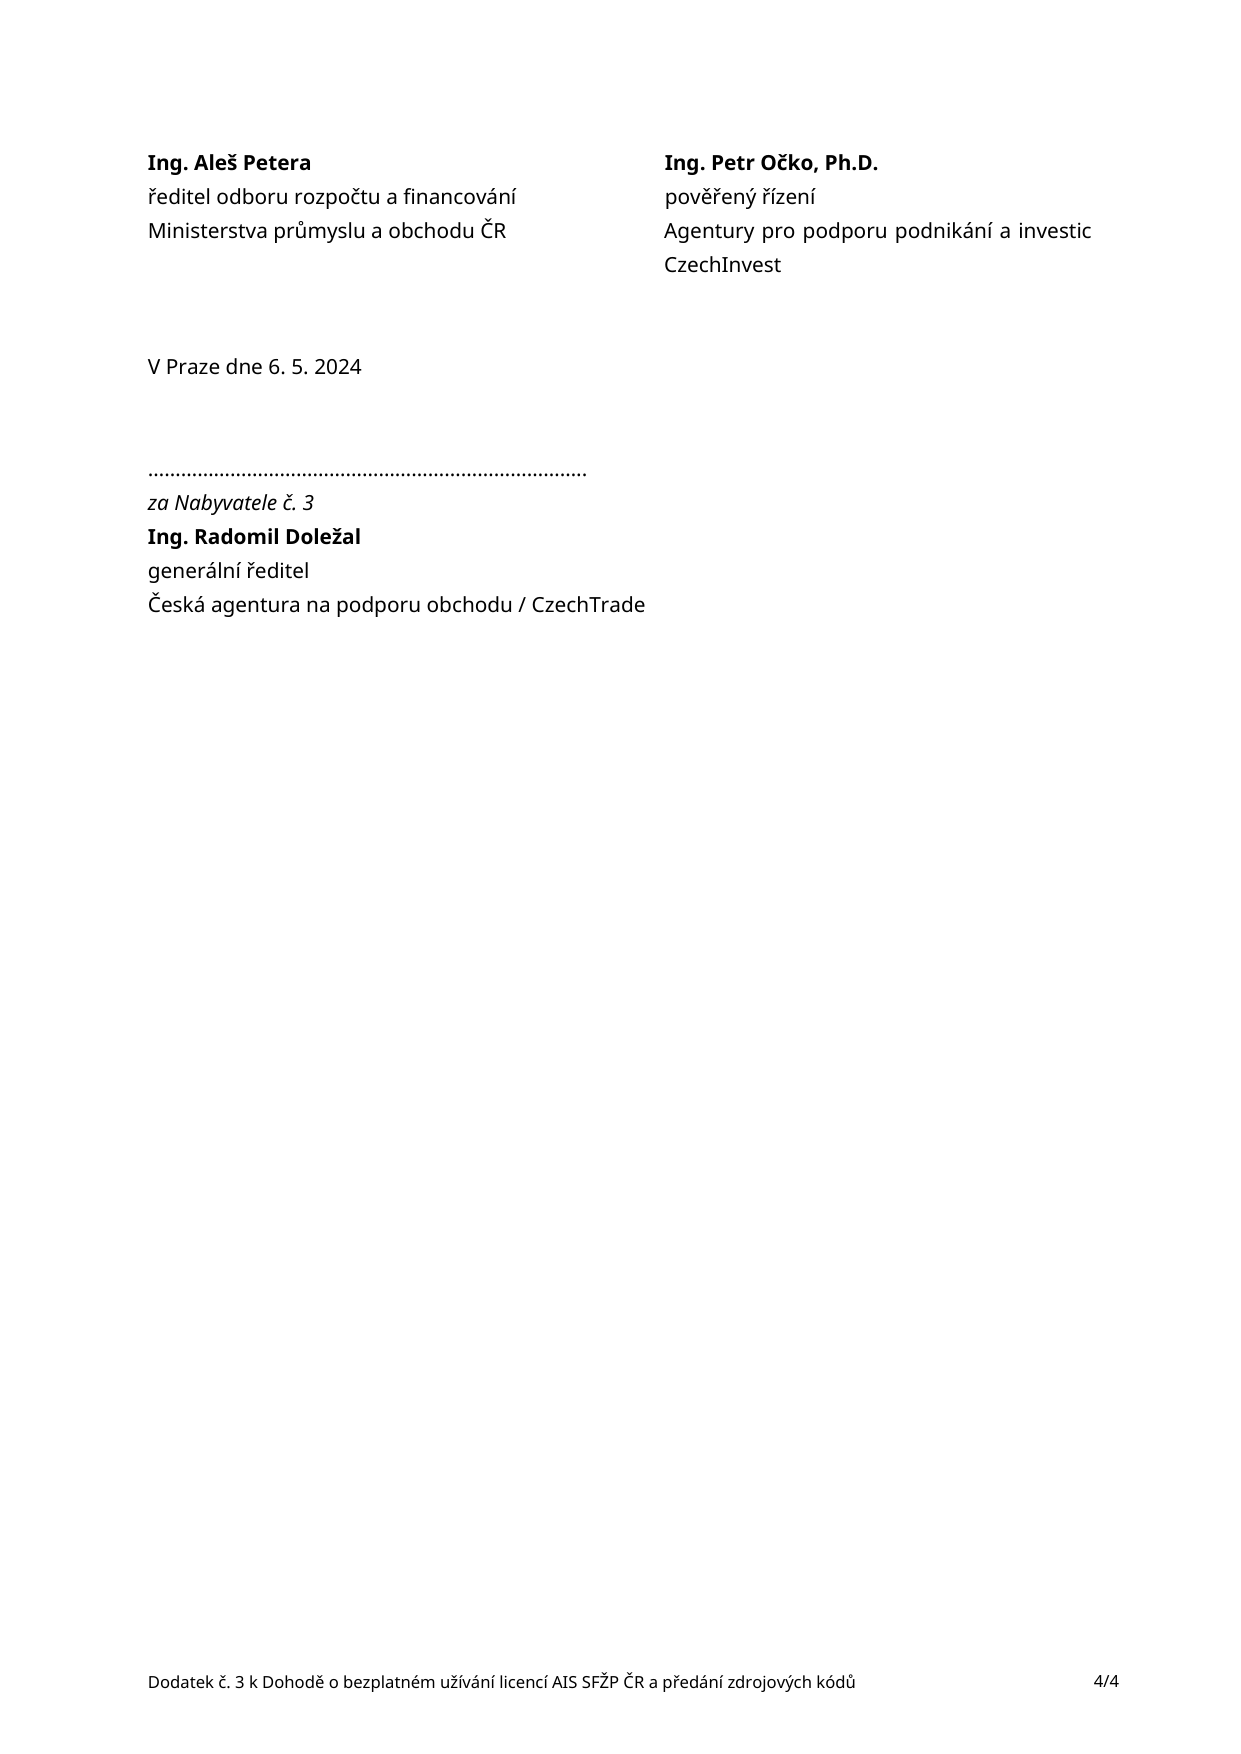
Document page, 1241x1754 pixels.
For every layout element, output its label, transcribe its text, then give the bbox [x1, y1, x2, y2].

list Česká agentura na podporu obchodu / CzechTrade [148, 591, 1092, 619]
list V Praze dne 6. 5. 2024 [148, 352, 1092, 381]
list Ing. Radomil Doležal [148, 522, 1092, 551]
list Ministerstva průmyslu a obchodu ČR Agentury pro podporu podnikání a investic CzechInvest [148, 216, 1092, 278]
list …………………………………………………………………….. [148, 454, 1092, 483]
list za Nabyvatele č. 3 [148, 488, 1092, 517]
list Ing. Aleš Petera Ing. Petr Očko, Ph.D. [148, 148, 1092, 176]
list ředitel odboru rozpočtu a financování pověřený řízení [148, 182, 1092, 210]
list generální ředitel [148, 556, 1092, 585]
